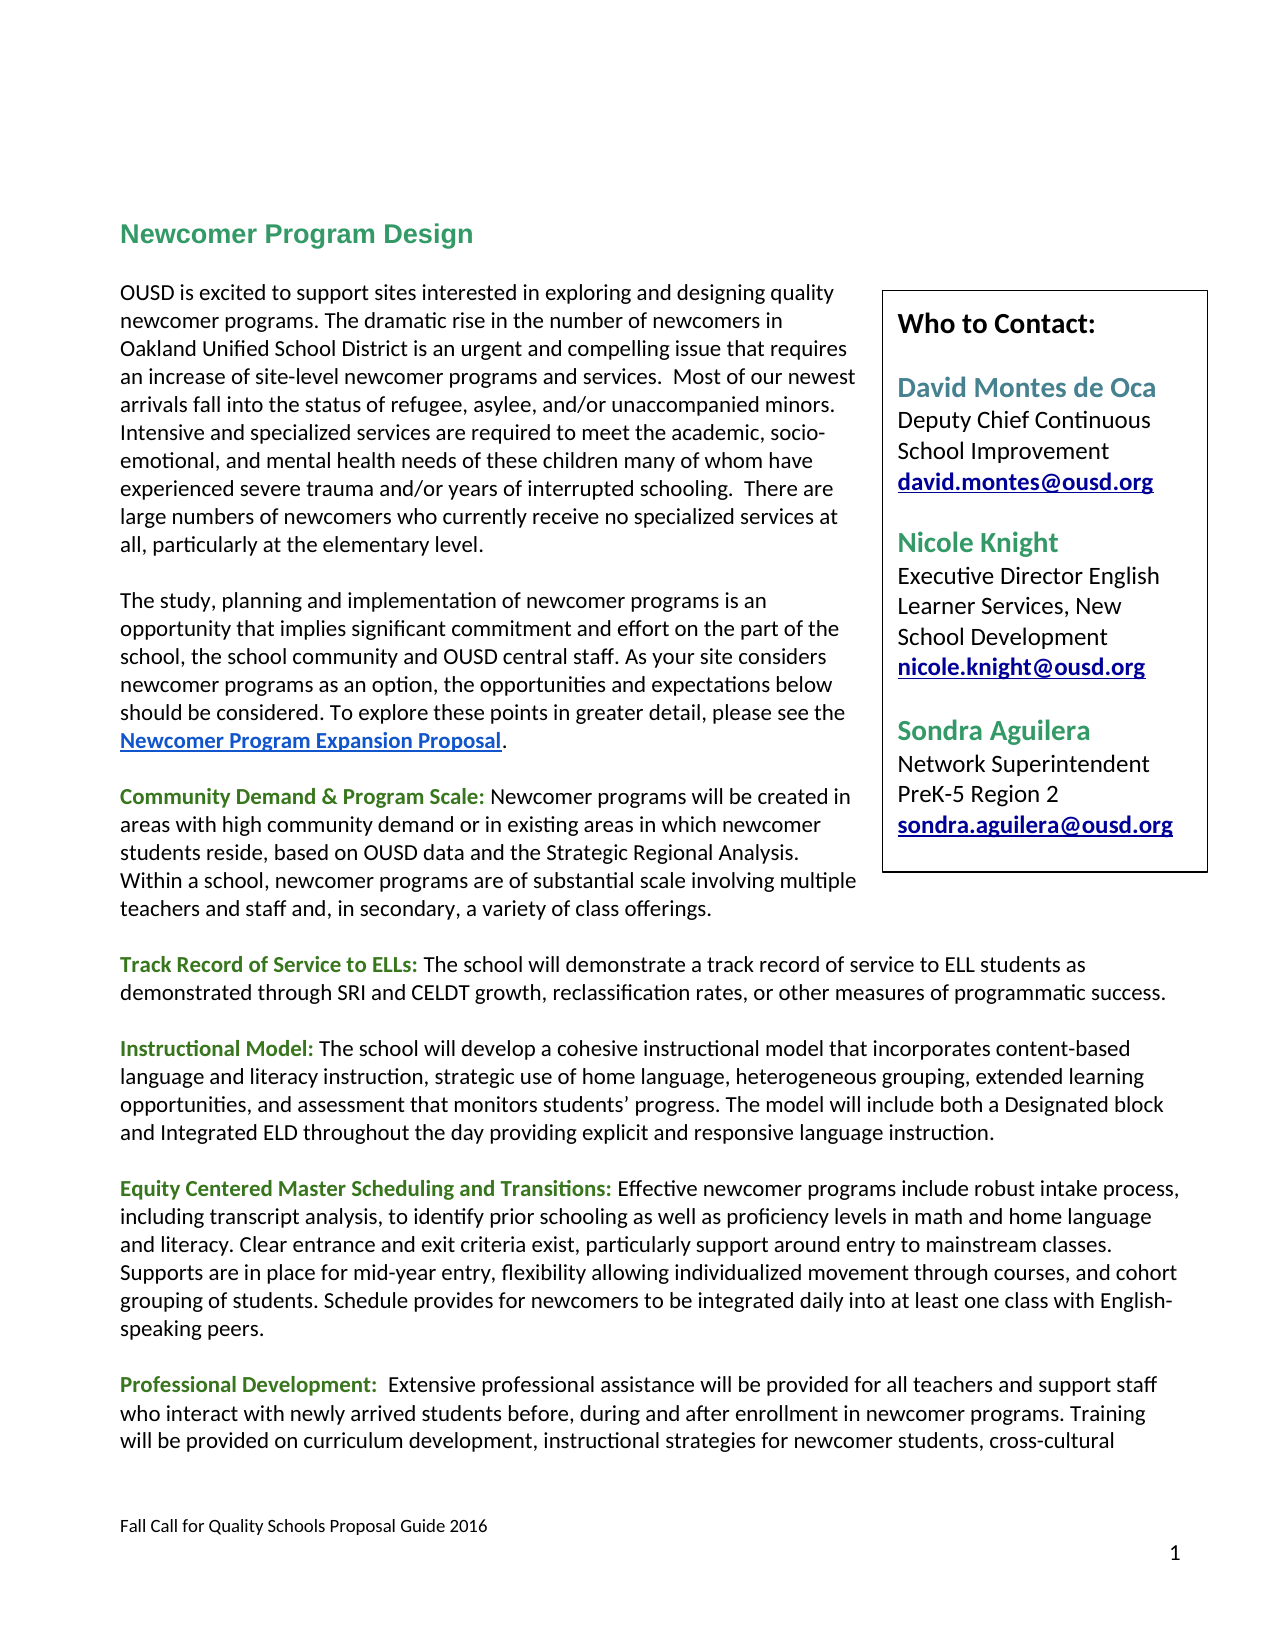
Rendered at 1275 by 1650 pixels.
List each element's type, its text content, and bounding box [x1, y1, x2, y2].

text OUSD is excited to support sites interested in exploring and designing quality newcomer programs. The dramatic rise in the number of newcomers in Oakland Unified School District is an urgent and compelling issue that requires an increase of site-level newcomer programs and services. Most of our newest arrivals fall into the status of refugee, asylee, and/or unaccompanied minors. Intensive and specialized services are required to meet the academic, socio-emotional, and mental health needs of these children many of whom have experienced severe trauma and/or years of interrupted schooling. There are large numbers of newcomers who currently receive no specialized services at all, particularly at the elementary level. [120, 278, 1181, 558]
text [120, 1371, 1181, 1455]
subtitle Newcomer Program Design [120, 218, 1181, 250]
text The study, planning and implementation of newcomer programs is an opportunity that implies significant commitment and effort on the part of the school, the school community and OUSD central staff. As your site considers newcomer programs as an option, the opportunities and expectations below should be considered. To explore these points in greater detail, please see the Newcomer Program Expansion Proposal. [120, 586, 1181, 754]
text Equity Centered Master Scheduling and Transitions: Effective newcomer programs include robust intake process, including transcript analysis, to identify prior schooling as well as proficiency levels in math and home language and literacy. Clear entrance and exit criteria exist, particularly support around entry to mainstream classes. Supports are in place for mid-year entry, flexibility allowing individualized movement through courses, and cohort grouping of students. Schedule provides for newcomers to be integrated daily into at least one class with English-speaking peers. [120, 1174, 1181, 1343]
text Instructional Model: The school will develop a cohesive instructional model that incorporates content-based language and literacy instruction, strategic use of home language, heterogeneous grouping, extended learning opportunities, and assessment that monitors students’ progress. The model will include both a Designated block and Integrated ELD throughout the day providing explicit and responsive language instruction. [120, 1034, 1181, 1146]
text Community Demand & Program Scale: Newcomer programs will be created in areas with high community demand or in existing areas in which newcomer students reside, based on OUSD data and the Strategic Regional Analysis. Within a school, newcomer programs are of substantial scale involving multiple teachers and staff and, in secondary, a variety of class offerings. [120, 782, 1181, 922]
text Track Record of Service to ELLs: The school will demonstrate a track record of service to ELL students as demonstrated through SRI and CELDT growth, reclassification rates, or other measures of programmatic success. [120, 950, 1181, 1006]
